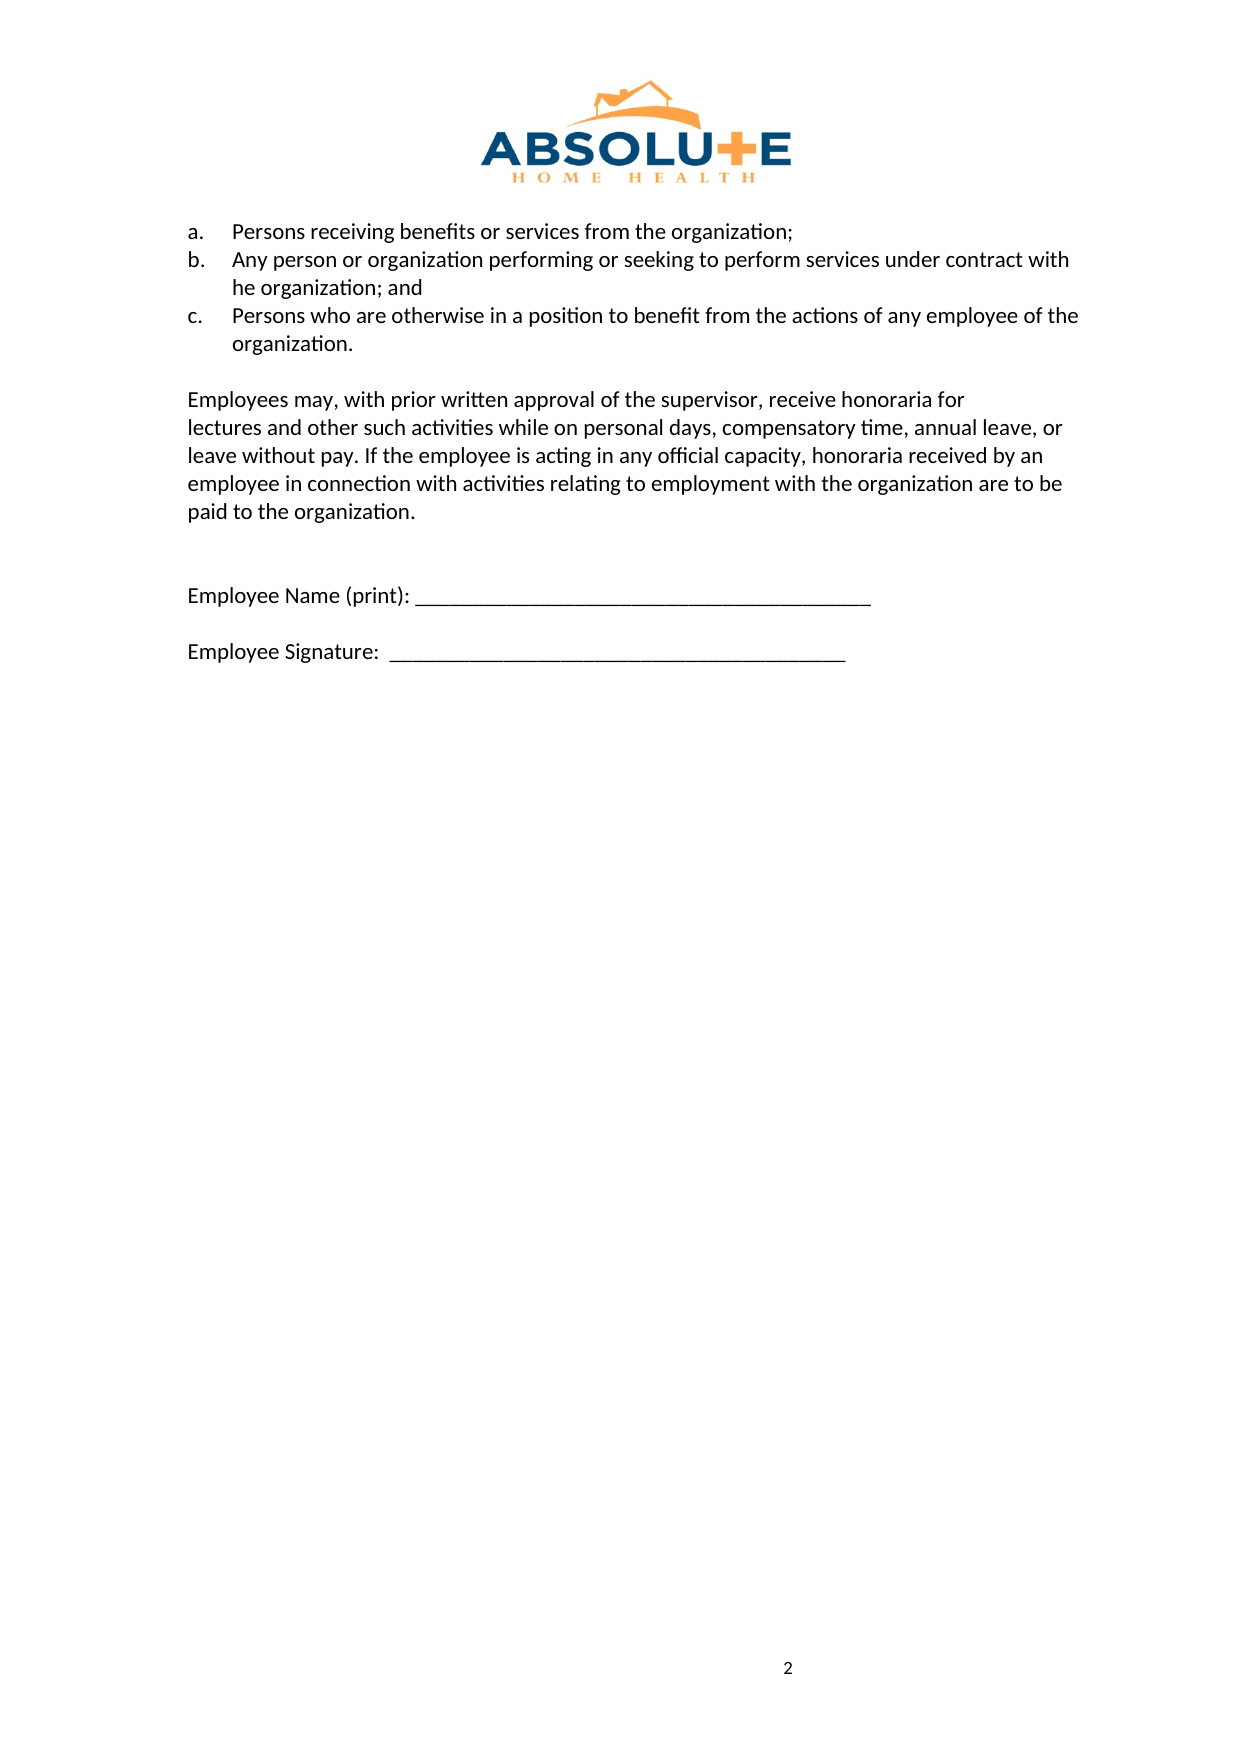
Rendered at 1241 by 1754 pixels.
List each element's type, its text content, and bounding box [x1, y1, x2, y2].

list Employee Signature: ________________________________________ [187, 637, 1083, 665]
list Persons who are otherwise in a position to benefit from the actions of any employee of the organization. [187, 301, 1083, 357]
list Employees may, with prior written approval of the supervisor, receive honoraria for [187, 385, 1083, 413]
list Any person or organization performing or seeking to perform services under contract with he organization; and [187, 245, 1083, 301]
list Persons receiving benefits or services from the organization; [187, 217, 1083, 245]
list Employee Name (print): ________________________________________ [187, 581, 1083, 609]
picture [469, 75, 802, 189]
list lectures and other such activities while on personal days, compensatory time, annual leave, or leave without pay. If the employee is acting in any official capacity, honoraria received by an employee in connection with activities relating to employment with the organization are to be paid to the organization. [187, 413, 1083, 525]
